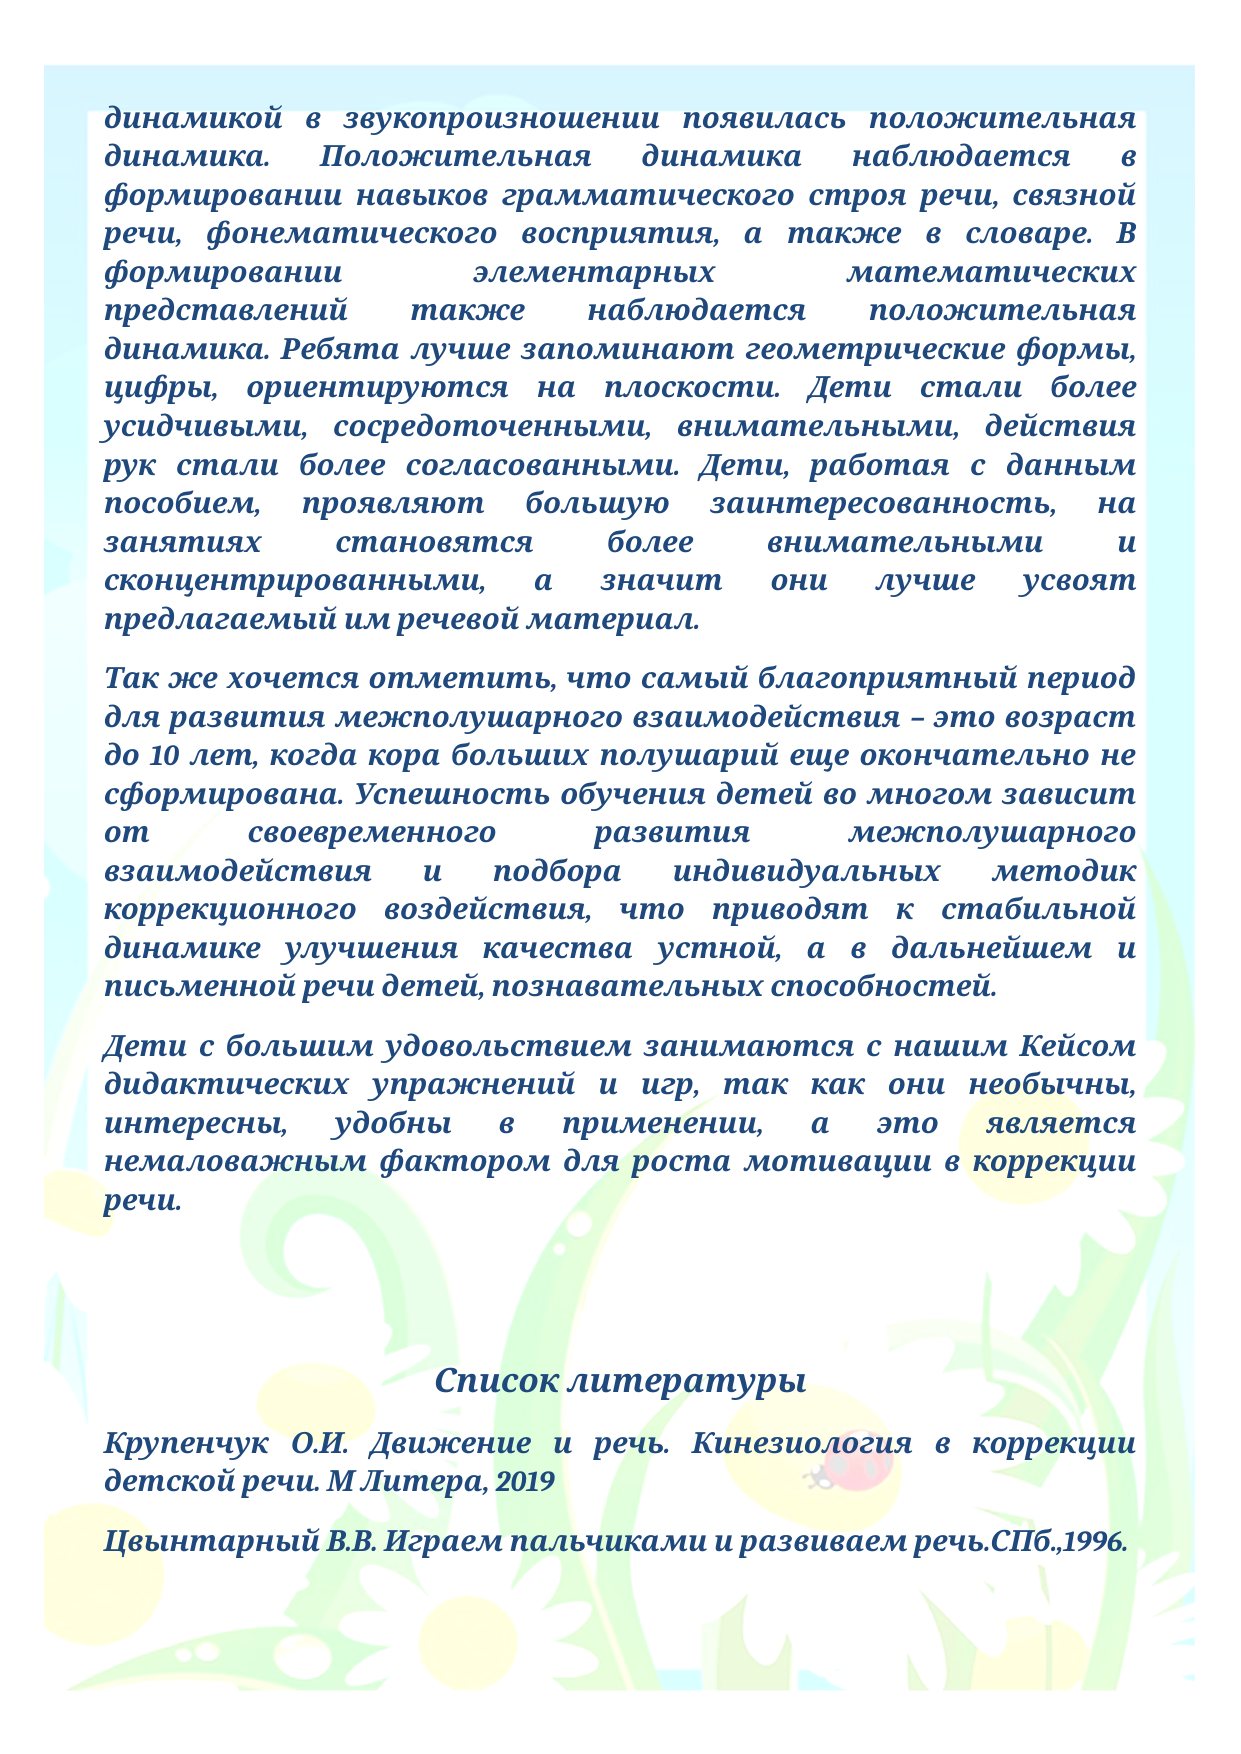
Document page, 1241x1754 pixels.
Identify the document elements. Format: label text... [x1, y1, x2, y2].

text Список литературы [103, 1362, 1137, 1401]
text Цвынтарный В.В. Играем пальчиками и развиваем речь.СПб.,1996. [103, 1525, 1137, 1558]
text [103, 102, 1137, 636]
text Крупенчук О.И. Движение и речь. Кинезиология в коррекции детской речи. М Литера, 2019 [103, 1427, 1137, 1499]
text Так же хочется отметить, что самый благоприятный период для развития межполушарного взаимодействия – это возраст до 10 лет, когда кора больших полушарий еще окончательно не сформирована. Успешность обучения детей во многом зависит от своевременного развития межполушарного взаимодействия и подбора индивидуальных методик коррекционного воздействия, что приводят к стабильной динамике улучшения качества устной, а в дальнейшем и письменной речи детей, познавательных способностей. [103, 662, 1137, 1004]
text Дети с большим удовольствием занимаются с нашим Кейсом дидактических упражнений и игр, так как они необычны, интересны, удобны в применении, а это является немаловажным фактором для роста мотивации в коррекции речи. [103, 1030, 1137, 1218]
